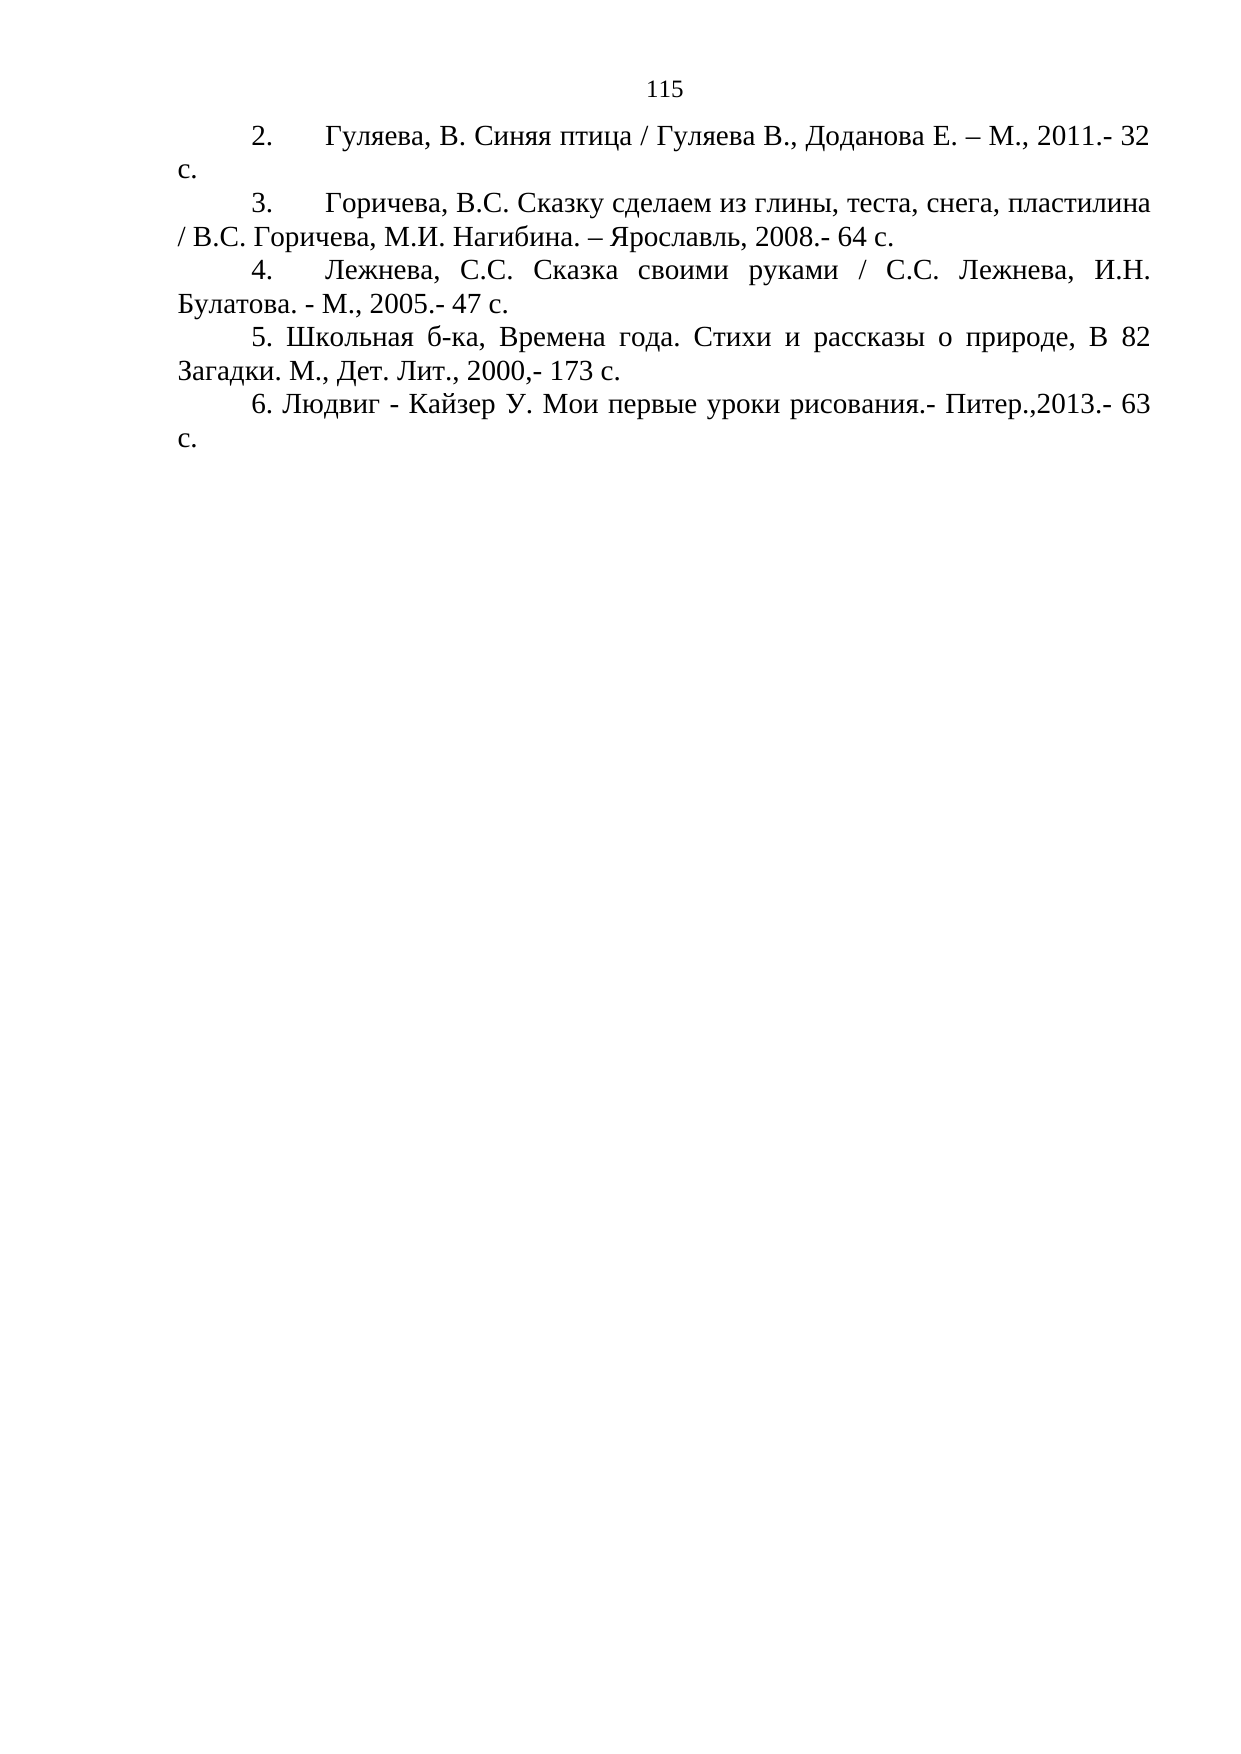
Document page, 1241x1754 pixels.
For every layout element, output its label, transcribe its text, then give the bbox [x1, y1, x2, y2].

text 5. Школьная б-ка, Времена года. Стихи и рассказы о природе, В 82 Загадки. М., Дет. Лит., 2000,- 173 с. [177, 319, 1152, 386]
list Горичева, В.С. Сказку сделаем из глины, теста, снега, пластилина / В.С. Горичева, М.И. Нагибина. – Ярославль, 2008.- 64 с. [177, 185, 1152, 252]
list Гуляева, В. Синяя птица / Гуляева В., Доданова Е. – М., 2011.- 32 с. [177, 118, 1152, 185]
list Лежнева, С.С. Сказка своими руками / С.С. Лежнева, И.Н. Булатова. - М., 2005.- 47 с. [177, 252, 1152, 319]
text 6. Людвиг - Кайзер У. Мои первые уроки рисования.- Питер.,2013.- 63 с. [177, 386, 1152, 453]
